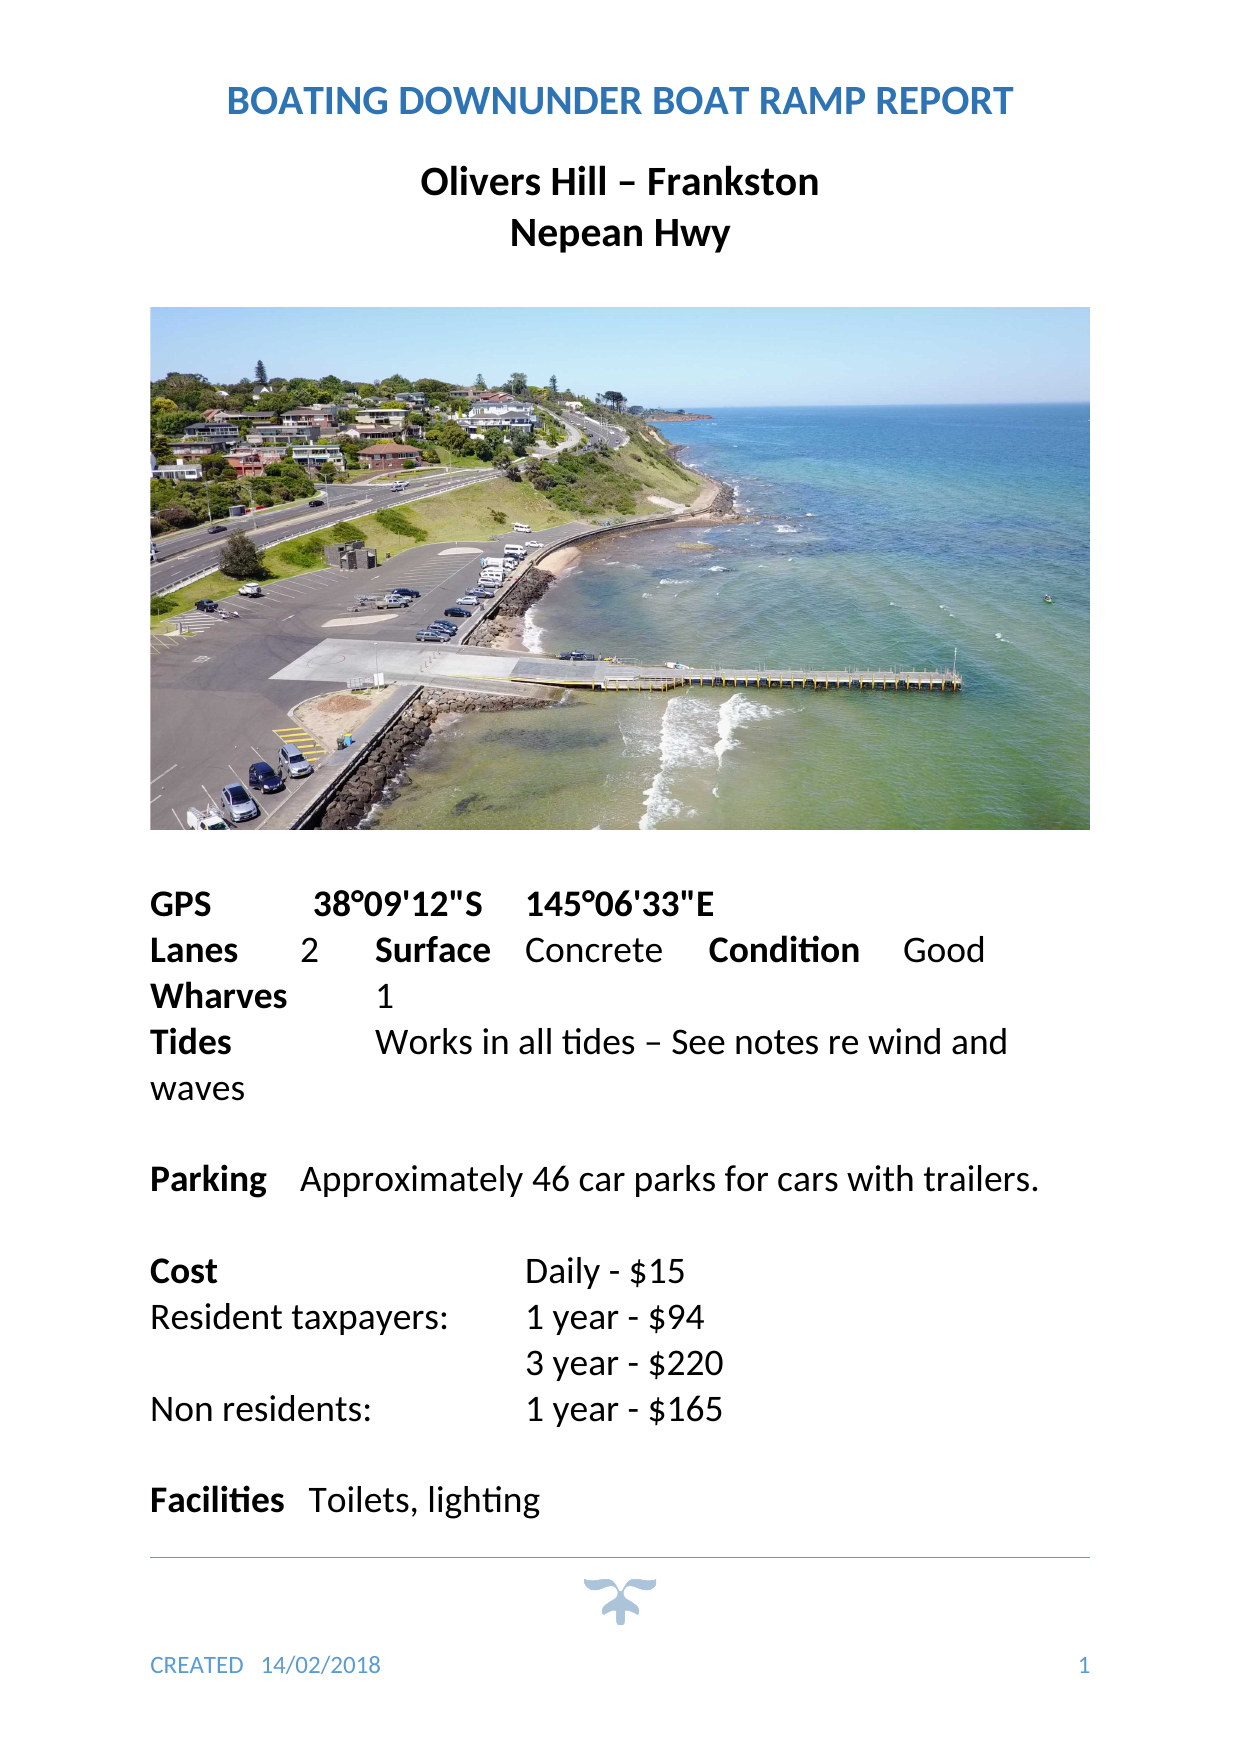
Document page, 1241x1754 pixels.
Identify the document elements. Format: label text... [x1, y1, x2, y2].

text GPS 38°09'12"S 145°06'33"E [150, 880, 1090, 926]
text 3 year - $220 [150, 1339, 1090, 1384]
text Nepean Hwy [150, 206, 1090, 257]
picture [150, 307, 1090, 830]
text Tides Works in all tides – See notes re wind and waves [150, 1018, 1090, 1109]
text Olivers Hill – Frankston [150, 155, 1090, 206]
text Cost Daily - $15 [150, 1247, 1090, 1293]
text Wharves 1 [150, 972, 1090, 1018]
text Lanes 2 Surface Concrete Condition Good [150, 926, 1090, 972]
text Non residents: 1 year - $165 [150, 1384, 1090, 1430]
text Parking Approximately 46 car parks for cars with trailers. [150, 1155, 1090, 1201]
text Resident taxpayers: 1 year - $94 [150, 1293, 1090, 1339]
text Facilities Toilets, lighting [150, 1476, 1090, 1522]
